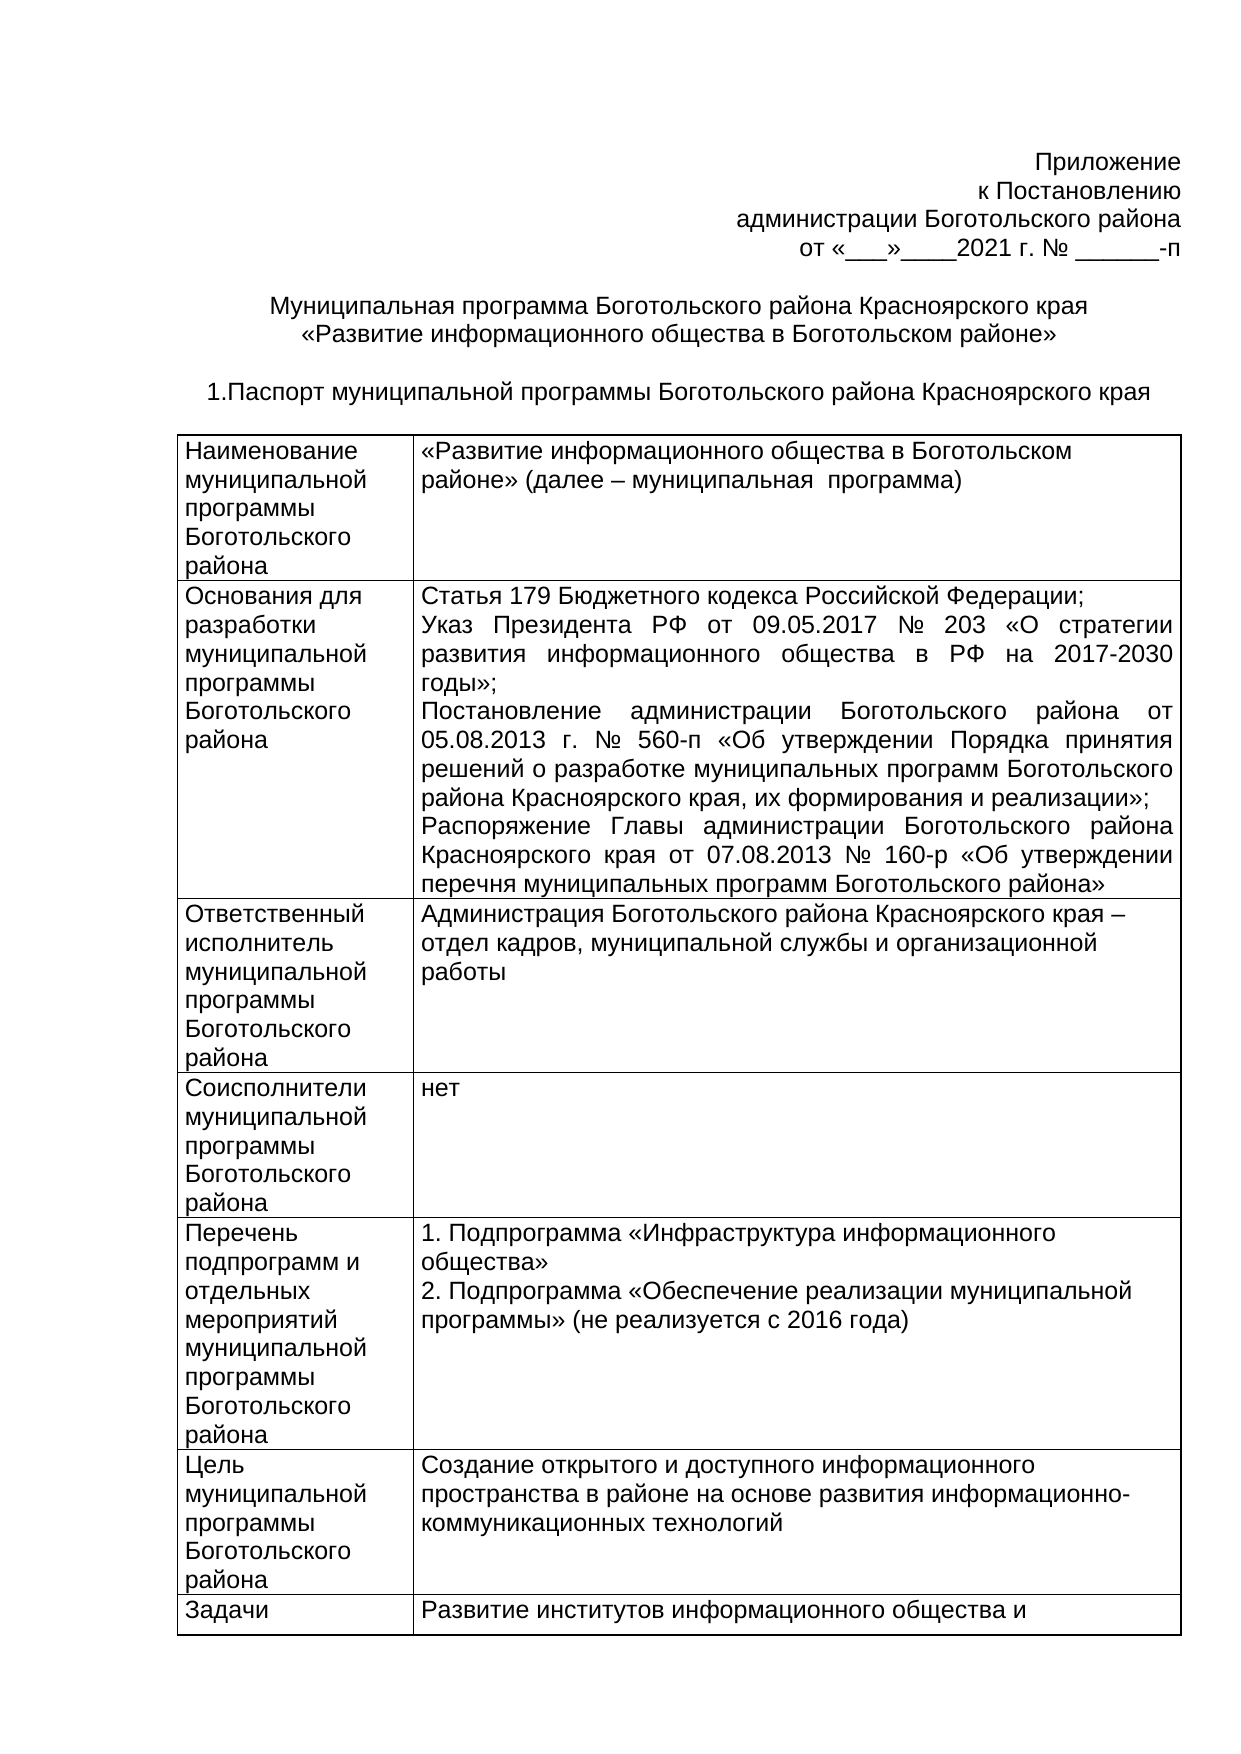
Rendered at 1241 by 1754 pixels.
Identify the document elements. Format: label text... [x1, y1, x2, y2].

text «Развитие информационного общества в Боготольском районе» [177, 319, 1181, 348]
table_cell Статья 179 Бюджетного кодекса Российской Федерации; Указ Президента РФ от 09.05.2017 № 203 «О стратегии развития информационного общества в РФ на 2017-2030 годы»; Постановление администрации Боготольского района от 05.08.2013 г. № 560-п «Об утверждении Порядка принятия решений о разработке муниципальных программ Боготольского района Красноярского края, их формирования и реализации»; Распоряжение Главы администрации Боготольского района Красноярского края от 07.08.2013 № 160-р «Об утверждении перечня муниципальных программ Боготольского района» [414, 581, 1180, 897]
text администрации Боготольского района [177, 204, 1181, 233]
table_cell Соисполнители муниципальной программы Боготольского района [178, 1073, 413, 1217]
table_cell Создание открытого и доступного информационного пространства в районе на основе развития информационно-коммуникационных технологий [414, 1450, 1180, 1594]
table_cell Перечень подпрограмм и отдельных мероприятий муниципальной программы Боготольского района [178, 1218, 413, 1448]
table_cell 1. Подпрограмма «Инфраструктура информационного общества» 2. Подпрограмма «Обеспечение реализации муниципальной программы» (не реализуется с 2016 года) [414, 1218, 1180, 1448]
text к Постановлению [177, 176, 1181, 204]
table_cell Основания для разработки муниципальной программы Боготольского района [178, 581, 413, 897]
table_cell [414, 1595, 1180, 1634]
table_cell Администрация Боготольского района Красноярского края – отдел кадров, муниципальной службы и организационной работы [414, 899, 1180, 1072]
table_cell Ответственный исполнитель муниципальной программы Боготольского района [178, 899, 413, 1072]
text Муниципальная программа Боготольского района Красноярского края [177, 291, 1181, 319]
table_cell нет [414, 1073, 1180, 1217]
table_cell Цель муниципальной программы Боготольского района [178, 1450, 413, 1594]
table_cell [178, 1595, 413, 1634]
list 1.Паспорт муниципальной программы Боготольского района Красноярского края [177, 377, 1181, 406]
table_header Наименование муниципальной программы Боготольского района [178, 436, 413, 580]
text Приложение [177, 147, 1181, 176]
table_header «Развитие информационного общества в Боготольском районе» (далее – муниципальная программа) [414, 436, 1180, 580]
text от «___»____2021 г. № ______-п [177, 233, 1181, 262]
